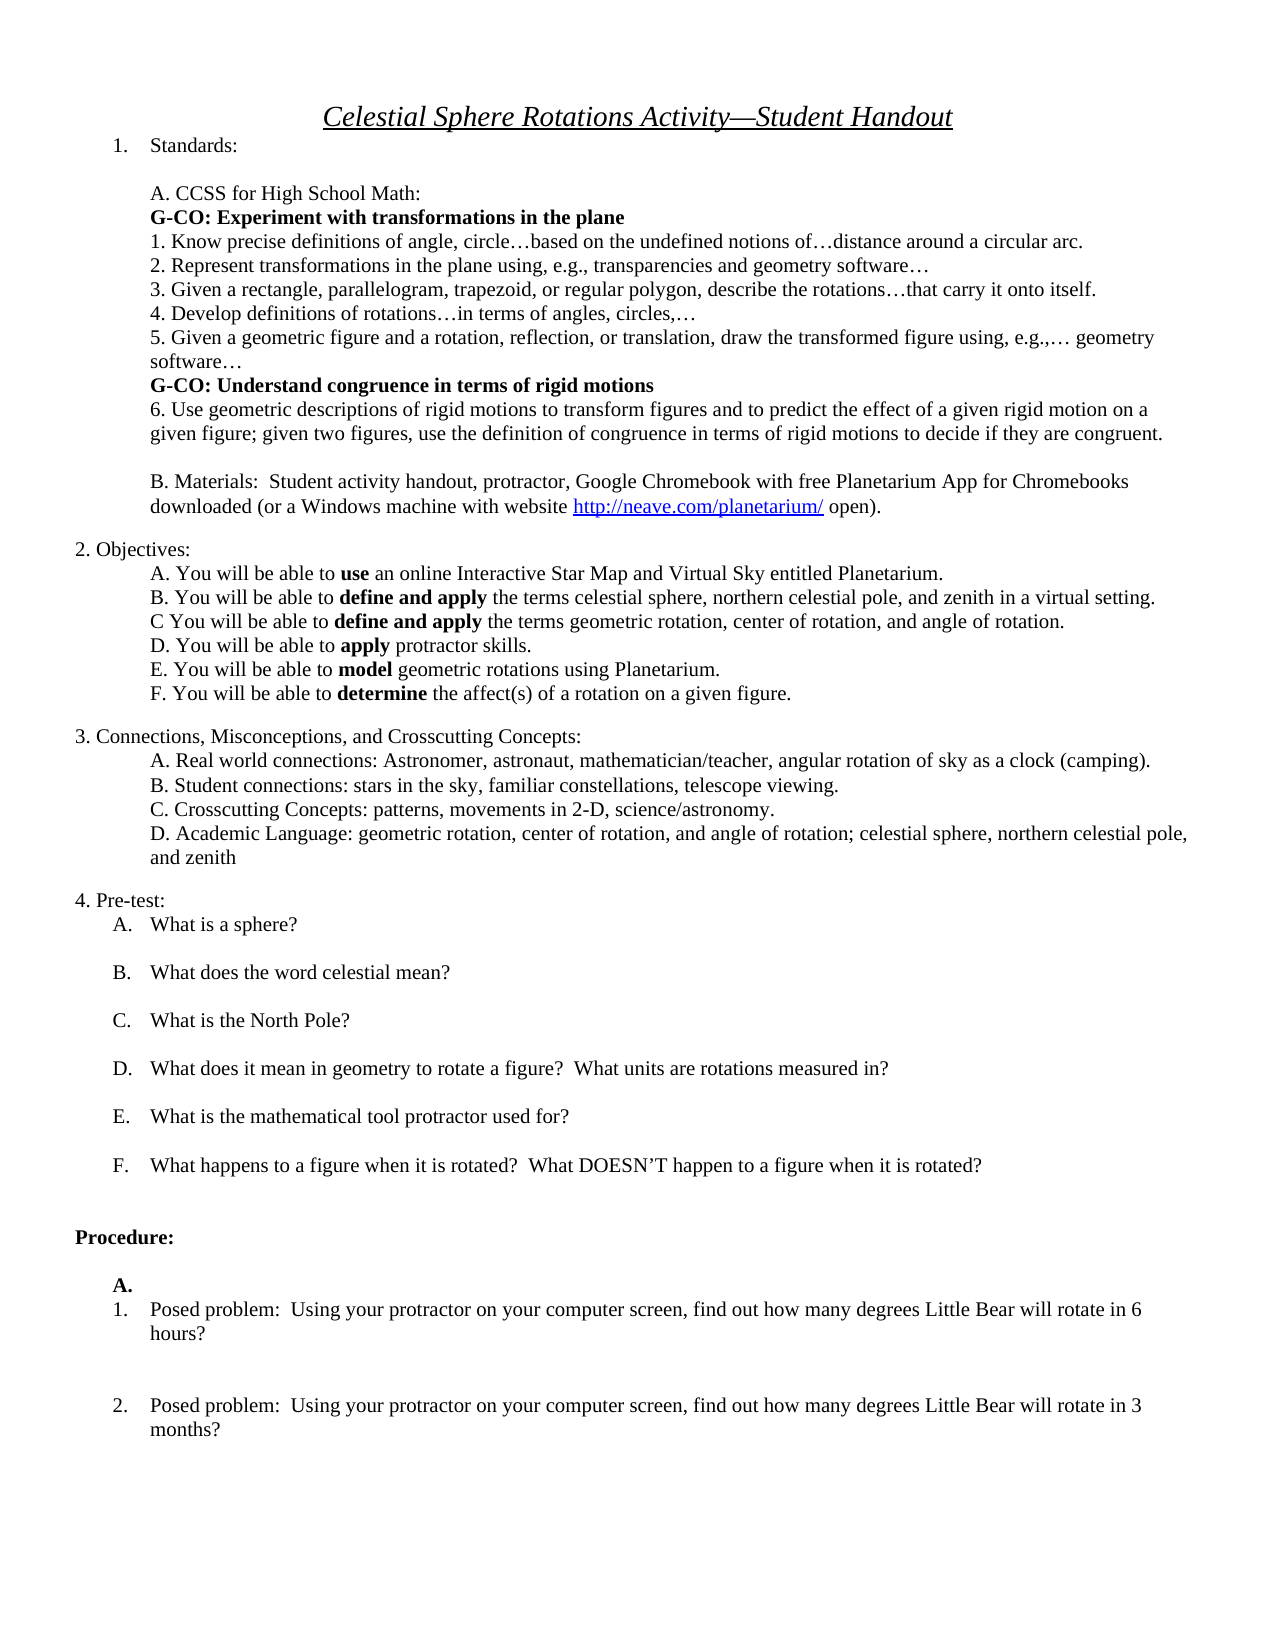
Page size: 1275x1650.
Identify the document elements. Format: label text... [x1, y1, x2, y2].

text D. You will be able to apply protractor skills. [75, 633, 1200, 657]
text B. Student connections: stars in the sky, familiar constellations, telescope viewing. [75, 772, 1200, 797]
text B. You will be able to define and apply the terms celestial sphere, northern celestial pole, and zenith in a virtual setting. [75, 585, 1200, 609]
text B. Materials: Student activity handout, protractor, Google Chromebook with free Planetarium App for Chromebooks downloaded (or a Windows machine with website http://neave.com/planetarium/ open). [150, 469, 1200, 518]
text Procedure: [75, 1225, 1200, 1249]
text A. Real world connections: Astronomer, astronaut, mathematician/teacher, angular rotation of sky as a clock (camping). [75, 748, 1200, 772]
text E. You will be able to model geometric rotations using Planetarium. [75, 657, 1200, 681]
text F. You will be able to determine the affect(s) of a rotation on a given figure. [75, 681, 1200, 705]
list What is the mathematical tool protractor used for? [112, 1104, 1200, 1128]
list What is the North Pole? [112, 1008, 1200, 1032]
text 2. Represent transformations in the plane using, e.g., transparencies and geometry software… [150, 253, 1200, 277]
text 4. Pre-test: [75, 888, 1200, 912]
list What is a sphere? [112, 912, 1200, 936]
text 4. Develop definitions of rotations…in terms of angles, circles,… [150, 301, 1200, 325]
text 3. Connections, Misconceptions, and Crosscutting Concepts: [75, 724, 1200, 748]
list What does it mean in geometry to rotate a figure? What units are rotations measured in? [112, 1056, 1200, 1080]
list Posed problem: Using your protractor on your computer screen, find out how many degrees Little Bear will rotate in 3 months? [112, 1393, 1200, 1441]
text 1. Know precise definitions of angle, circle…based on the undefined notions of…distance around a circular arc. [150, 229, 1200, 253]
list Standards: [112, 133, 1200, 157]
text A. You will be able to use an online Interactive Star Map and Virtual Sky entitled Planetarium. [75, 561, 1200, 585]
list Posed problem: Using your protractor on your computer screen, find out how many degrees Little Bear will rotate in 6 hours? [112, 1297, 1200, 1345]
text 5. Given a geometric figure and a rotation, reflection, or translation, draw the transformed figure using, e.g.,… geometry software… [150, 325, 1200, 373]
text C. Crosscutting Concepts: patterns, movements in 2-D, science/astronomy. D. Academic Language: geometric rotation, center of rotation, and angle of rotation; celestial sphere, northern celestial pole, and zenith [150, 797, 1200, 869]
text 6. Use geometric descriptions of rigid motions to transform figures and to predict the effect of a given rigid motion on a given figure; given two figures, use the definition of congruence in terms of rigid motions to decide if they are congruent. [150, 397, 1200, 445]
list What happens to a figure when it is rotated? What DOESN’T happen to a figure when it is rotated? [112, 1153, 1200, 1177]
list What does the word celestial mean? [112, 960, 1200, 984]
text C You will be able to define and apply the terms geometric rotation, center of rotation, and angle of rotation. [75, 609, 1200, 633]
text Celestial Sphere Rotations Activity—Student Handout [75, 99, 1200, 133]
text 2. Objectives: [75, 537, 1200, 561]
text 3. Given a rectangle, parallelogram, trapezoid, or regular polygon, describe the rotations…that carry it onto itself. [150, 277, 1200, 301]
text G-CO: Understand congruence in terms of rigid motions [75, 373, 1200, 397]
text A. CCSS for High School Math: [75, 181, 1200, 205]
text G-CO: Experiment with transformations in the plane [75, 205, 1200, 229]
